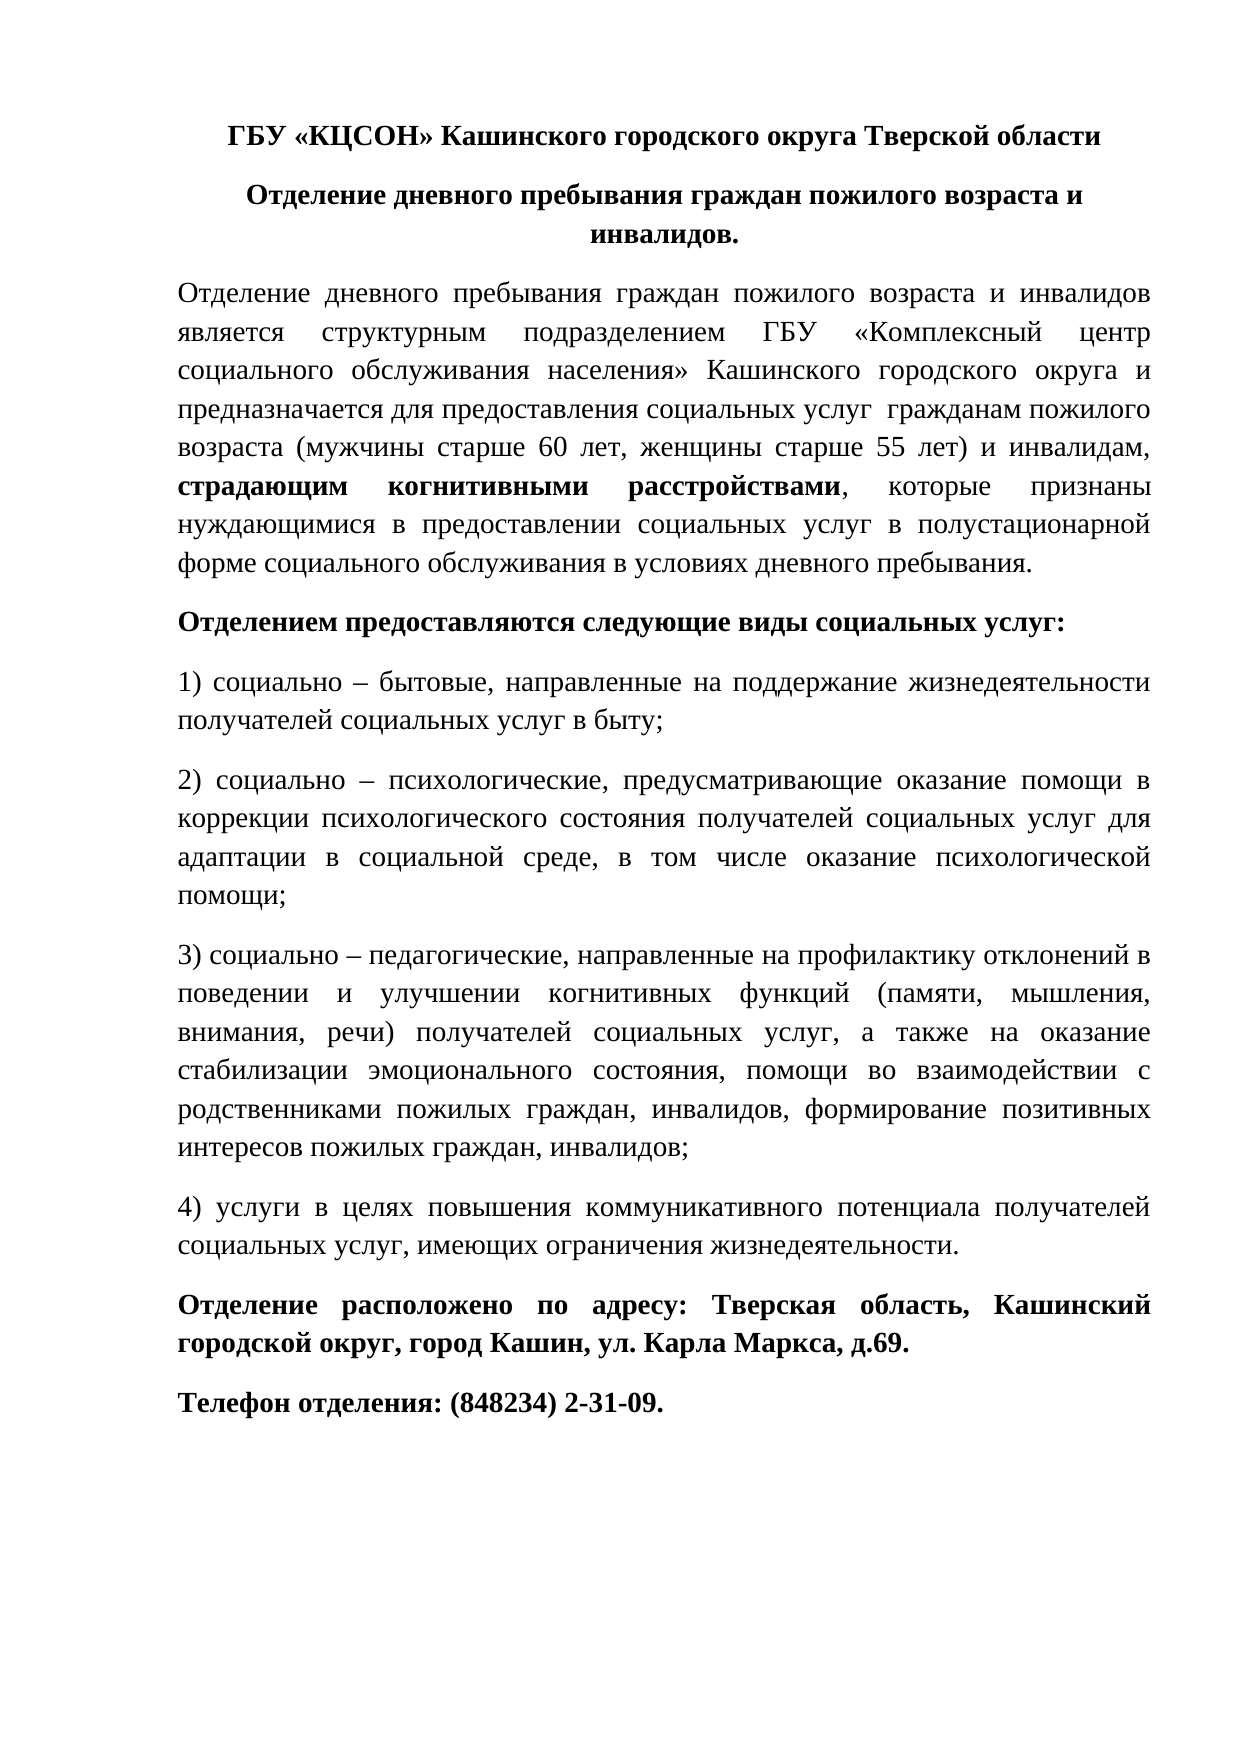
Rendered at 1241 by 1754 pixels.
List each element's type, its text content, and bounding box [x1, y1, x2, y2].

text Отделение расположено по адресу: Тверская область, Кашинский городской округ, город Кашин, ул. Карла Маркса, д.69. [177, 1287, 1152, 1359]
text Телефон отделения: (848234) 2-31-09. [177, 1385, 1152, 1418]
text ГБУ «КЦСОН» Кашинского городского округа Тверской области [177, 118, 1152, 152]
text Отделением предоставляются следующие виды социальных услуг: [177, 604, 1152, 638]
text 1) социально – бытовые, направленные на поддержание жизнедеятельности получателей социальных услуг в быту; [177, 664, 1152, 736]
text 3) социально – педагогические, направленные на профилактику отклонений в поведении и улучшении когнитивных функций (памяти, мышления, внимания, речи) получателей социальных услуг, а также на оказание стабилизации эмоционального состояния, помощи во взаимодействии с родственниками пожилых граждан, инвалидов, формирование позитивных интересов пожилых граждан, инвалидов; [177, 937, 1152, 1163]
text Отделение дневного пребывания граждан пожилого возраста и инвалидов. [177, 177, 1152, 249]
text 2) социально – психологические, предусматривающие оказание помощи в коррекции психологического состояния получателей социальных услуг для адаптации в социальной среде, в том числе оказание психологической помощи; [177, 762, 1152, 911]
text 4) услуги в целях повышения коммуникативного потенциала получателей социальных услуг, имеющих ограничения жизнедеятельности. [177, 1189, 1152, 1261]
text Отделение дневного пребывания граждан пожилого возраста и инвалидов является структурным подразделением ГБУ «Комплексный центр социального обслуживания населения» Кашинского городского округа и предназначается для предоставления социальных услуг гражданам пожилого возраста (мужчины старше 60 лет, женщины старше 55 лет) и инвалидам, страдающим когнитивными расстройствами, которые признаны нуждающимися в предоставлении социальных услуг в полустационарной форме социального обслуживания в условиях дневного пребывания. [177, 275, 1152, 579]
